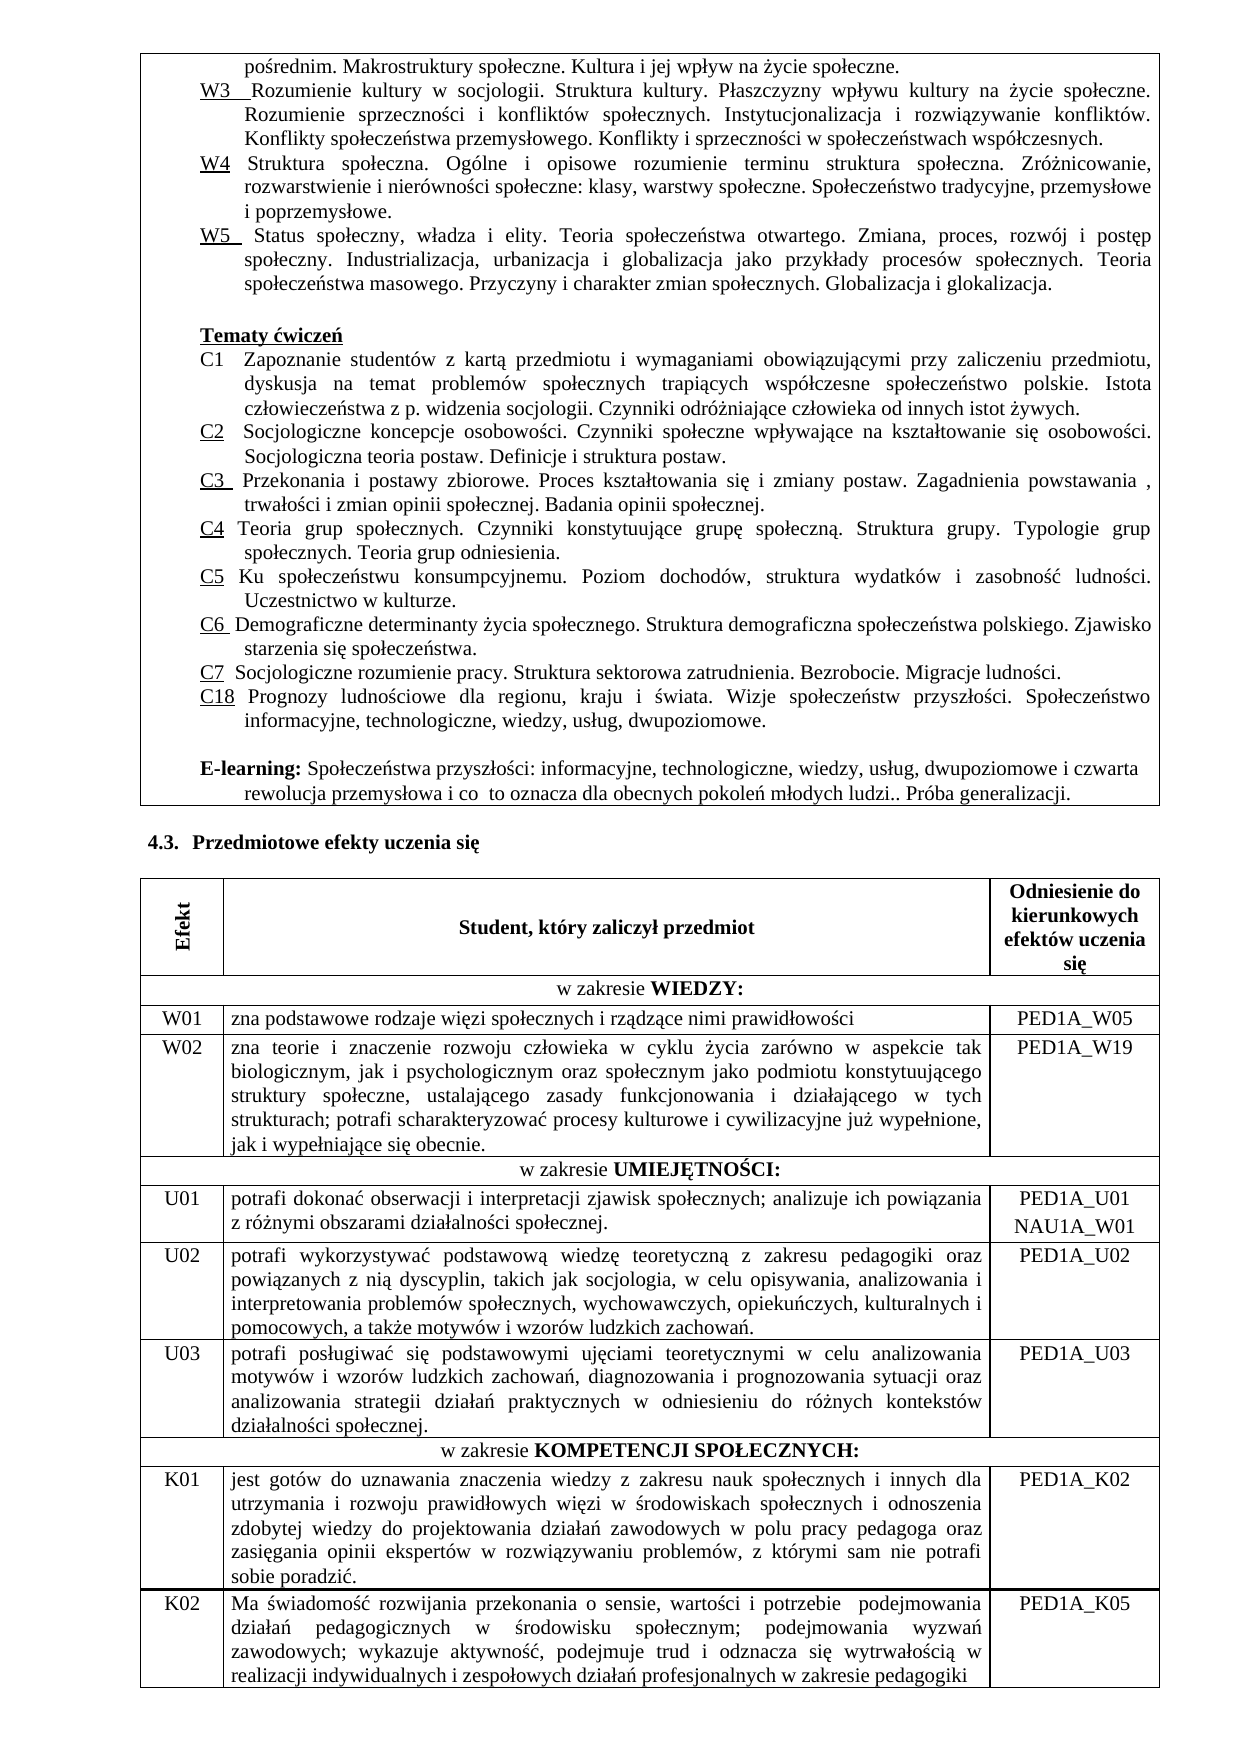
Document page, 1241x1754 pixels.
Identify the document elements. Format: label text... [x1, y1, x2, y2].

table_header Efekt [141, 879, 223, 975]
table_cell Ma świadomość rozwijania przekonania o sensie, wartości i potrzebie podejmowania działań pedagogicznych w środowisku społecznym; podejmowania wyzwań zawodowych; wykazuje aktywność, podejmuje trud i odznacza się wytrwałością w realizacji indywidualnych i zespołowych działań profesjonalnych w zakresie pedagogiki [224, 1591, 989, 1687]
table_cell potrafi posługiwać się podstawowymi ujęciami teoretycznymi w celu analizowania motywów i wzorów ludzkich zachowań, diagnozowania i prognozowania sytuacji oraz analizowania strategii działań praktycznych w odniesieniu do różnych kontekstów działalności społecznej. [224, 1340, 989, 1437]
table_cell jest gotów do uznawania znaczenia wiedzy z zakresu nauk społecznych i innych dla utrzymania i rozwoju prawidłowych więzi w środowiskach społecznych i odnoszenia zdobytej wiedzy do projektowania działań zawodowych w polu pracy pedagoga oraz zasięgania opinii ekspertów w rozwiązywaniu problemów, z którymi sam nie potrafi sobie poradzić. [224, 1467, 989, 1588]
table_cell PED1A_U02 [991, 1243, 1159, 1339]
table_cell PED1A_W19 [991, 1035, 1159, 1156]
table_cell W01 [141, 1006, 223, 1034]
table_cell W02 [141, 1035, 223, 1156]
table_cell U03 [141, 1340, 223, 1437]
table_header Odniesienie do kierunkowych efektów uczenia się [991, 879, 1159, 975]
table_cell U01 [141, 1186, 223, 1242]
table_cell zna podstawowe rodzaje więzi społecznych i rządzące nimi prawidłowości [224, 1006, 989, 1034]
table_cell U02 [141, 1243, 223, 1339]
table_cell PED1A_U01 NAU1A_W01 [991, 1186, 1159, 1242]
table_cell K02 [141, 1591, 223, 1687]
table_cell PED1A_W05 [991, 1006, 1159, 1034]
table_cell PED1A_K05 [991, 1591, 1159, 1687]
list Przedmiotowe efekty uczenia się [148, 829, 1187, 854]
table_cell PED1A_K02 [991, 1467, 1159, 1588]
table_header Student, który zaliczył przedmiot [224, 879, 989, 975]
table_cell w zakresie KOMPETENCJI SPOŁECZNYCH: [141, 1438, 1159, 1466]
table_cell K01 [141, 1467, 223, 1588]
table_cell w zakresie UMIEJĘTNOŚCI: [141, 1157, 1159, 1185]
table_cell potrafi wykorzystywać podstawową wiedzę teoretyczną z zakresu pedagogiki oraz powiązanych z nią dyscyplin, takich jak socjologia, w celu opisywania, analizowania i interpretowania problemów społecznych, wychowawczych, opiekuńczych, kulturalnych i pomocowych, a także motywów i wzorów ludzkich zachowań. [224, 1243, 989, 1339]
table_cell zna teorie i znaczenie rozwoju człowieka w cyklu życia zarówno w aspekcie tak biologicznym, jak i psychologicznym oraz społecznym jako podmiotu konstytuującego struktury społeczne, ustalającego zasady funkcjonowania i działającego w tych strukturach; potrafi scharakteryzować procesy kulturowe i cywilizacyjne już wypełnione, jak i wypełniające się obecnie. [224, 1035, 989, 1156]
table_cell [141, 54, 1159, 804]
table_cell w zakresie WIEDZY: [141, 976, 1159, 1004]
table_cell PED1A_U03 [991, 1340, 1159, 1437]
table_cell potrafi dokonać obserwacji i interpretacji zjawisk społecznych; analizuje ich powiązania z różnymi obszarami działalności społecznej. [224, 1186, 989, 1242]
